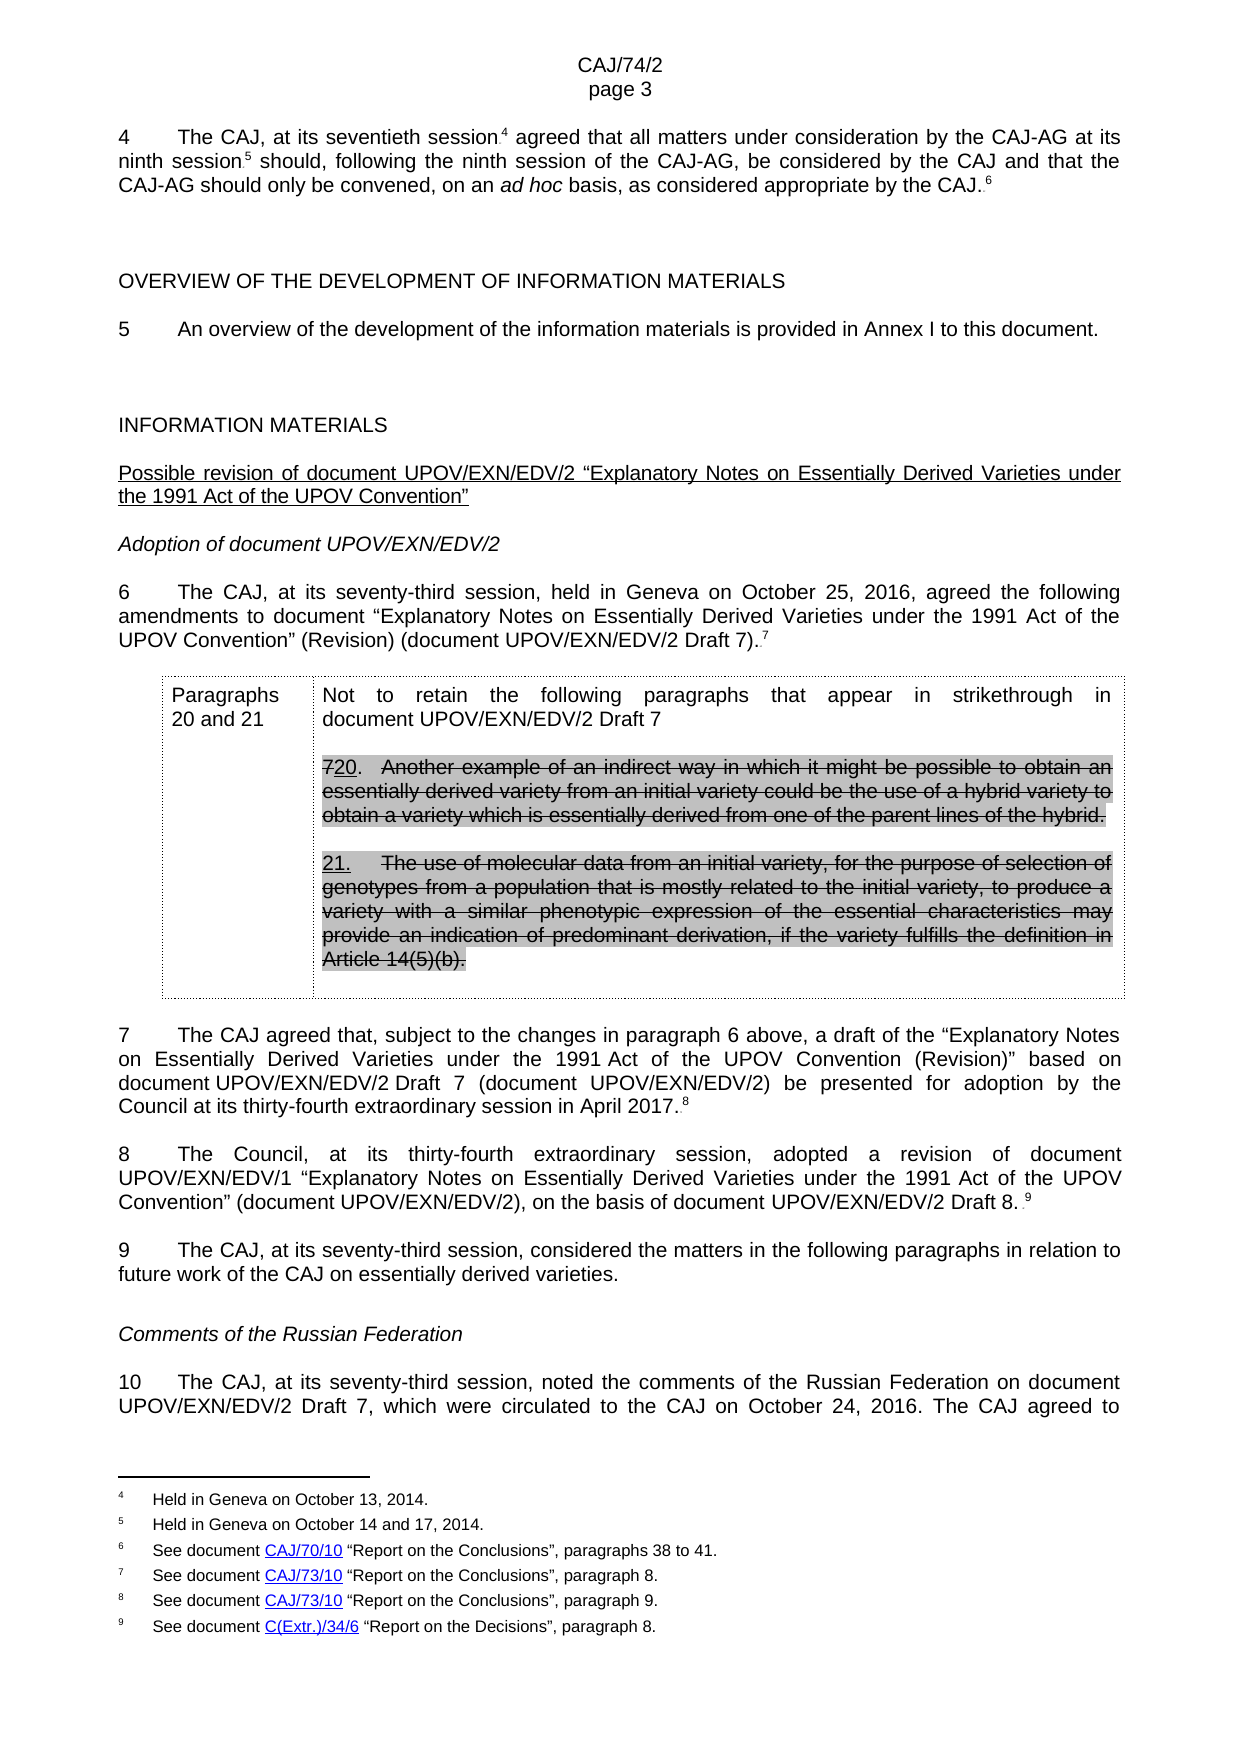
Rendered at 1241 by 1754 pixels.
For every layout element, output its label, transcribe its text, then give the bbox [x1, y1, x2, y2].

text The Council, at its thirty-fourth extraordinary session, adopted a revision of document UPOV/EXN/EDV/1 “Explanatory Notes on Essentially Derived Varieties under the 1991 Act of the UPOV Convention” (document UPOV/EXN/EDV/2), on the basis of document UPOV/EXN/EDV/2 Draft 8. 8F [118, 1142, 1122, 1214]
text The CAJ agreed that, subject to the changes in paragraph 6 above, a draft of the “Explanatory Notes on Essentially Derived Varieties under the 1991 Act of the UPOV Convention (Revision)” based on document UPOV/EXN/EDV/2 Draft 7 (document UPOV/EXN/EDV/2) be presented for adoption by the Council at its thirty-fourth extraordinary session in April 2017.7F [118, 1022, 1122, 1118]
table_header Paragraphs 20 and 21 [163, 676, 313, 997]
subtitle Possible revision of document UPOV/EXN/EDV/2 “Explanatory Notes on Essentially Derived Varieties under the 1991 Act of the UPOV Convention” [118, 460, 1122, 508]
subtitle Comments of the Russian Federation [118, 1322, 1122, 1346]
subtitle Adoption of document UPOV/EXN/EDV/2 [118, 532, 1122, 556]
table_header Not to retain the following paragraphs that appear in strikethrough in document UPOV/EXN/EDV/2 Draft 7 720. Another example of an indirect way in which it might be possible to obtain an essentially derived variety from an initial variety could be the use of a hybrid variety to obtain a variety which is essentially derived from one of the parent lines of the hybrid. 21. The use of molecular data from an initial variety, for the purpose of selection of genotypes from a population that is mostly related to the initial variety, to produce a variety with a similar phenotypic expression of the essential characteristics may provide an indication of predominant derivation, if the variety fulfills the definition in Article 14(5)(b). [313, 676, 1124, 997]
subtitle INFORMATION MATERIALS [118, 412, 1122, 436]
text The CAJ, at its seventieth session3F agreed that all matters under consideration by the CAJ-AG at its ninth session4F should, following the ninth session of the CAJ-AG, be considered by the CAJ and that the CAJ-AG should only be convened, on an ad hoc basis, as considered appropriate by the CAJ.5F [118, 125, 1122, 197]
subtitle OVERVIEW OF THE DEVELOPMENT OF INFORMATION MATERIALS [118, 269, 1122, 293]
text An overview of the development of the information materials is provided in Annex I to this document. [118, 317, 1122, 341]
text The CAJ, at its seventy-third session, held in Geneva on October 25, 2016, agreed the following amendments to document “Explanatory Notes on Essentially Derived Varieties under the 1991 Act of the UPOV Convention” (Revision) (document UPOV/EXN/EDV/2 Draft 7).6F [118, 580, 1122, 652]
text The CAJ, at its seventy-third session, considered the matters in the following paragraphs in relation to future work of the CAJ on essentially derived varieties. [118, 1238, 1122, 1286]
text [118, 1370, 1122, 1418]
